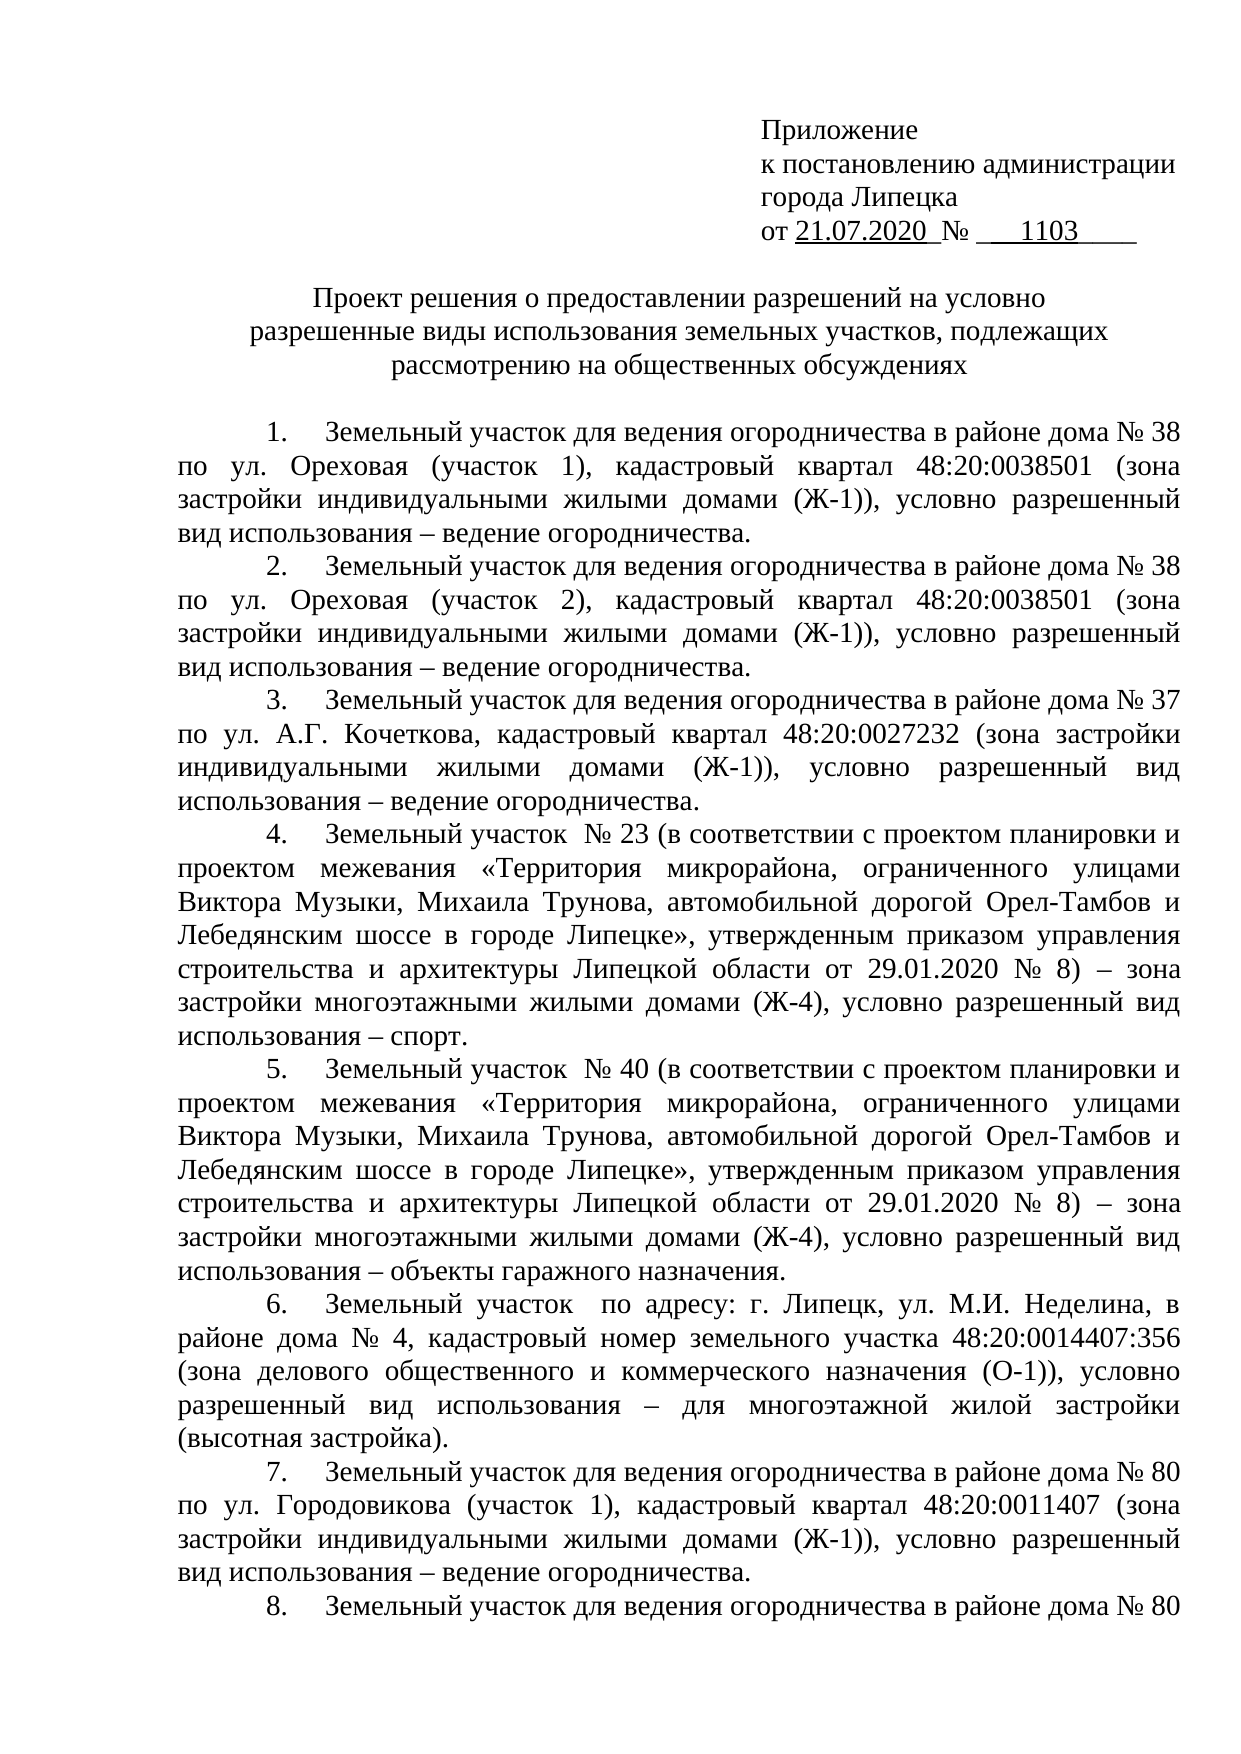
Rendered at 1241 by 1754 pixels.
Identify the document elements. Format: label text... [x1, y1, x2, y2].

text рассмотрению на общественных обсуждениях [177, 347, 1181, 381]
list Земельный участок для ведения огородничества в районе дома № 80 по ул. Городовикова (участок 1), кадастровый квартал 48:20:0011407 (зона застройки индивидуальными жилыми домами (Ж-1)), условно разрешенный вид использования – ведение огородничества. [177, 1454, 1181, 1588]
text от 21.07.2020_№ _ 1103____ [177, 213, 1181, 246]
list Земельный участок для ведения огородничества в районе дома № 38 по ул. Ореховая (участок 2), кадастровый квартал 48:20:0038501 (зона застройки индивидуальными жилыми домами (Ж-1)), условно разрешенный вид использования – ведение огородничества. [177, 548, 1181, 682]
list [177, 1588, 1181, 1622]
list Земельный участок № 23 (в соответствии с проектом планировки и проектом межевания «Территория микрорайона, ограниченного улицами Виктора Музыки, Михаила Трунова, автомобильной дорогой Орел-Тамбов и Лебедянским шоссе в городе Липецке», утвержденным приказом управления строительства и архитектуры Липецкой области от 29.01.2020 № 8) – зона застройки многоэтажными жилыми домами (Ж-4), условно разрешенный вид использования – спорт. [177, 817, 1181, 1051]
text города Липецка [177, 179, 1181, 213]
text Проект решения о предоставлении разрешений на условно [177, 280, 1181, 313]
list Земельный участок по адресу: г. Липецк, ул. М.И. Неделина, в районе дома № 4, кадастровый номер земельного участка 48:20:0014407:356 (зона делового общественного и коммерческого назначения (О-1)), условно разрешенный вид использования – для многоэтажной жилой застройки (высотная застройка). [177, 1286, 1181, 1454]
text Приложение [177, 112, 1181, 146]
list Земельный участок № 40 (в соответствии с проектом планировки и проектом межевания «Территория микрорайона, ограниченного улицами Виктора Музыки, Михаила Трунова, автомобильной дорогой Орел-Тамбов и Лебедянским шоссе в городе Липецке», утвержденным приказом управления строительства и архитектуры Липецкой области от 29.01.2020 № 8) – зона застройки многоэтажными жилыми домами (Ж-4), условно разрешенный вид использования – объекты гаражного назначения. [177, 1051, 1181, 1286]
text к постановлению администрации [177, 146, 1181, 179]
text разрешенные виды использования земельных участков, подлежащих [177, 313, 1181, 347]
list Земельный участок для ведения огородничества в районе дома № 38 по ул. Ореховая (участок 1), кадастровый квартал 48:20:0038501 (зона застройки индивидуальными жилыми домами (Ж-1)), условно разрешенный вид использования – ведение огородничества. [177, 414, 1181, 548]
list Земельный участок для ведения огородничества в районе дома № 37 по ул. А.Г. Кочеткова, кадастровый квартал 48:20:0027232 (зона застройки индивидуальными жилыми домами (Ж-1)), условно разрешенный вид использования – ведение огородничества. [177, 682, 1181, 817]
